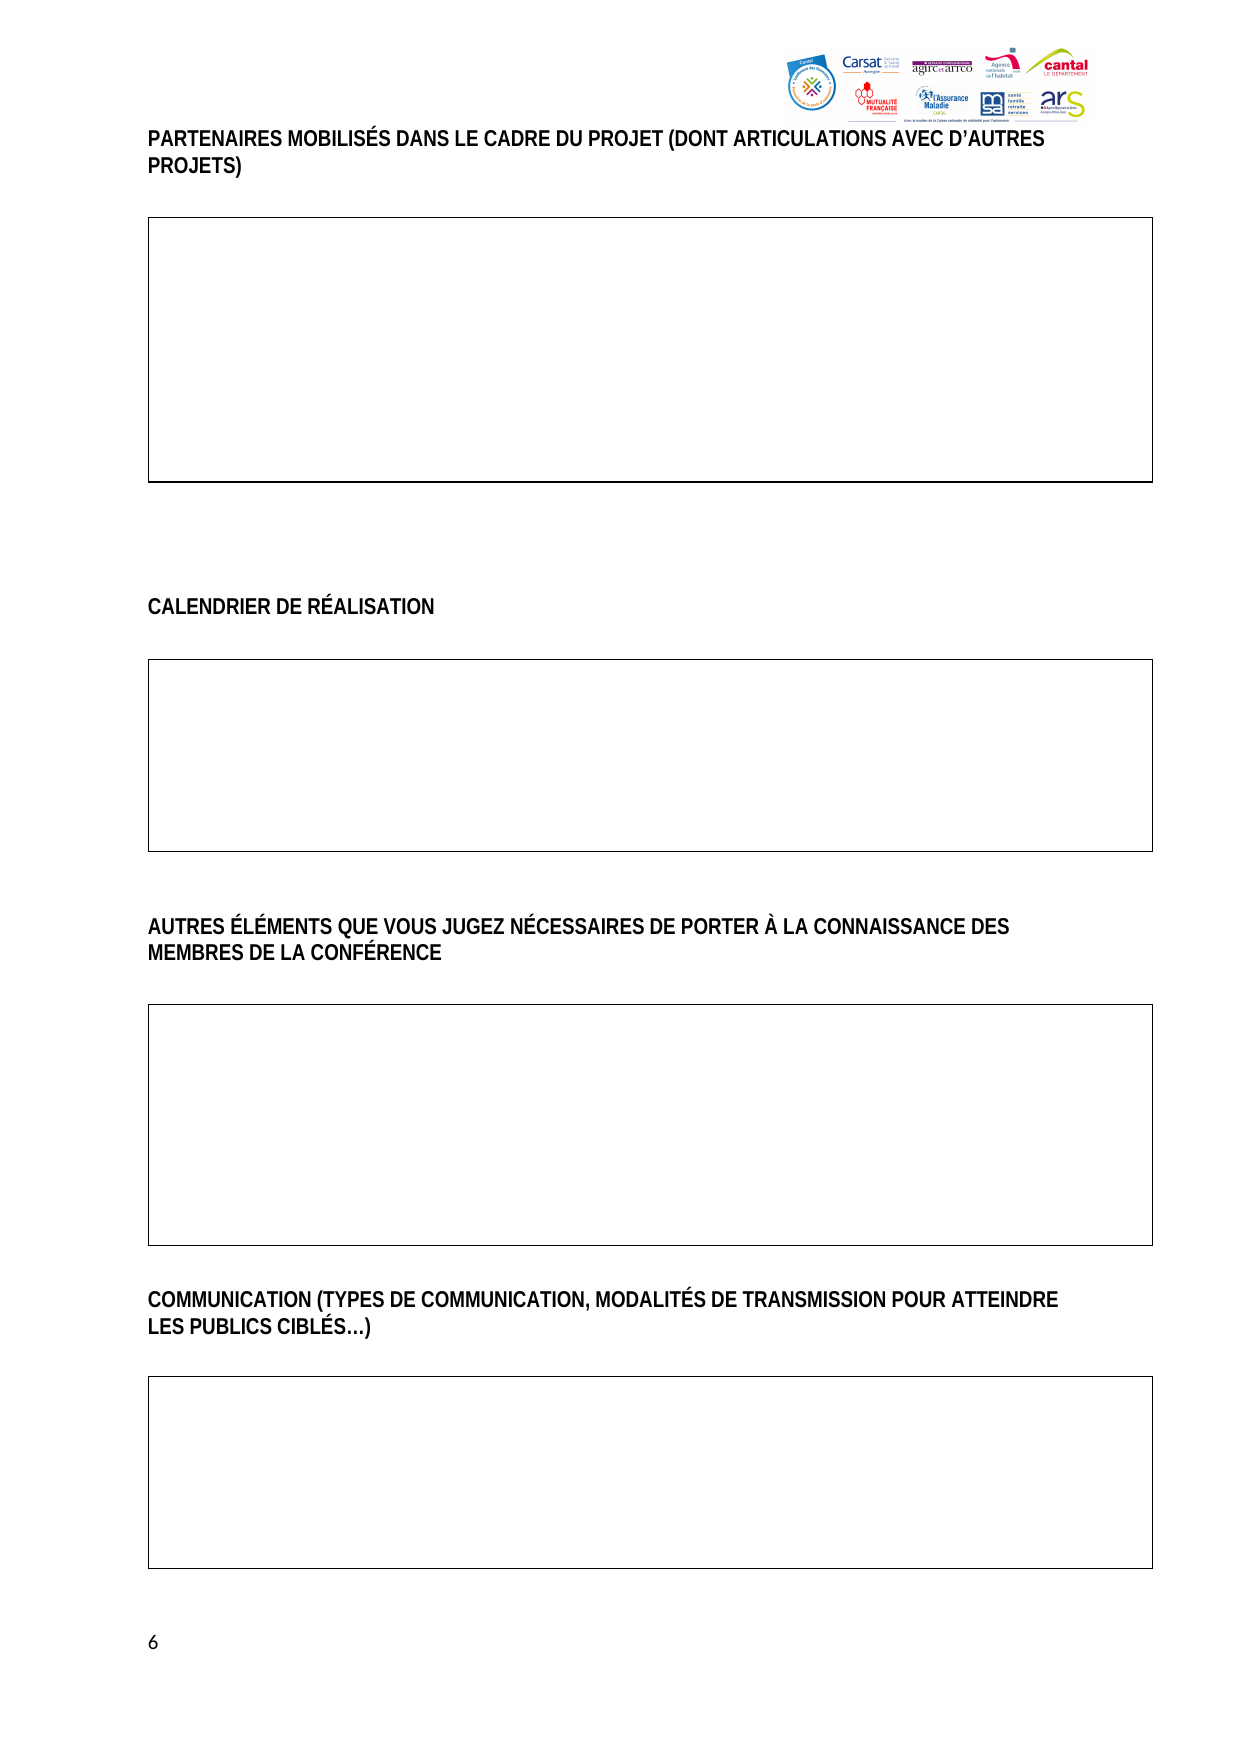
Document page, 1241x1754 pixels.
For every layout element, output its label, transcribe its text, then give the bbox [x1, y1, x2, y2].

subtitle Autres éléments que vous jugez nécessaires de porter à la connaissance des membres de la Conférence [148, 913, 1093, 965]
table_header [149, 1377, 1152, 1568]
subtitle Partenaires mobilisés dans le cadre du Projet (dont articulations avec d’autres projets) [148, 125, 1093, 178]
picture [784, 44, 1093, 126]
subtitle Calendrier de réalisation [148, 593, 1093, 619]
table_header [149, 660, 1152, 851]
subtitle Communication (types de communication, modalités de transmission pour atteindre les publics ciblés…) [148, 1286, 1093, 1339]
table_header [149, 1005, 1152, 1245]
table_header [149, 218, 1152, 481]
